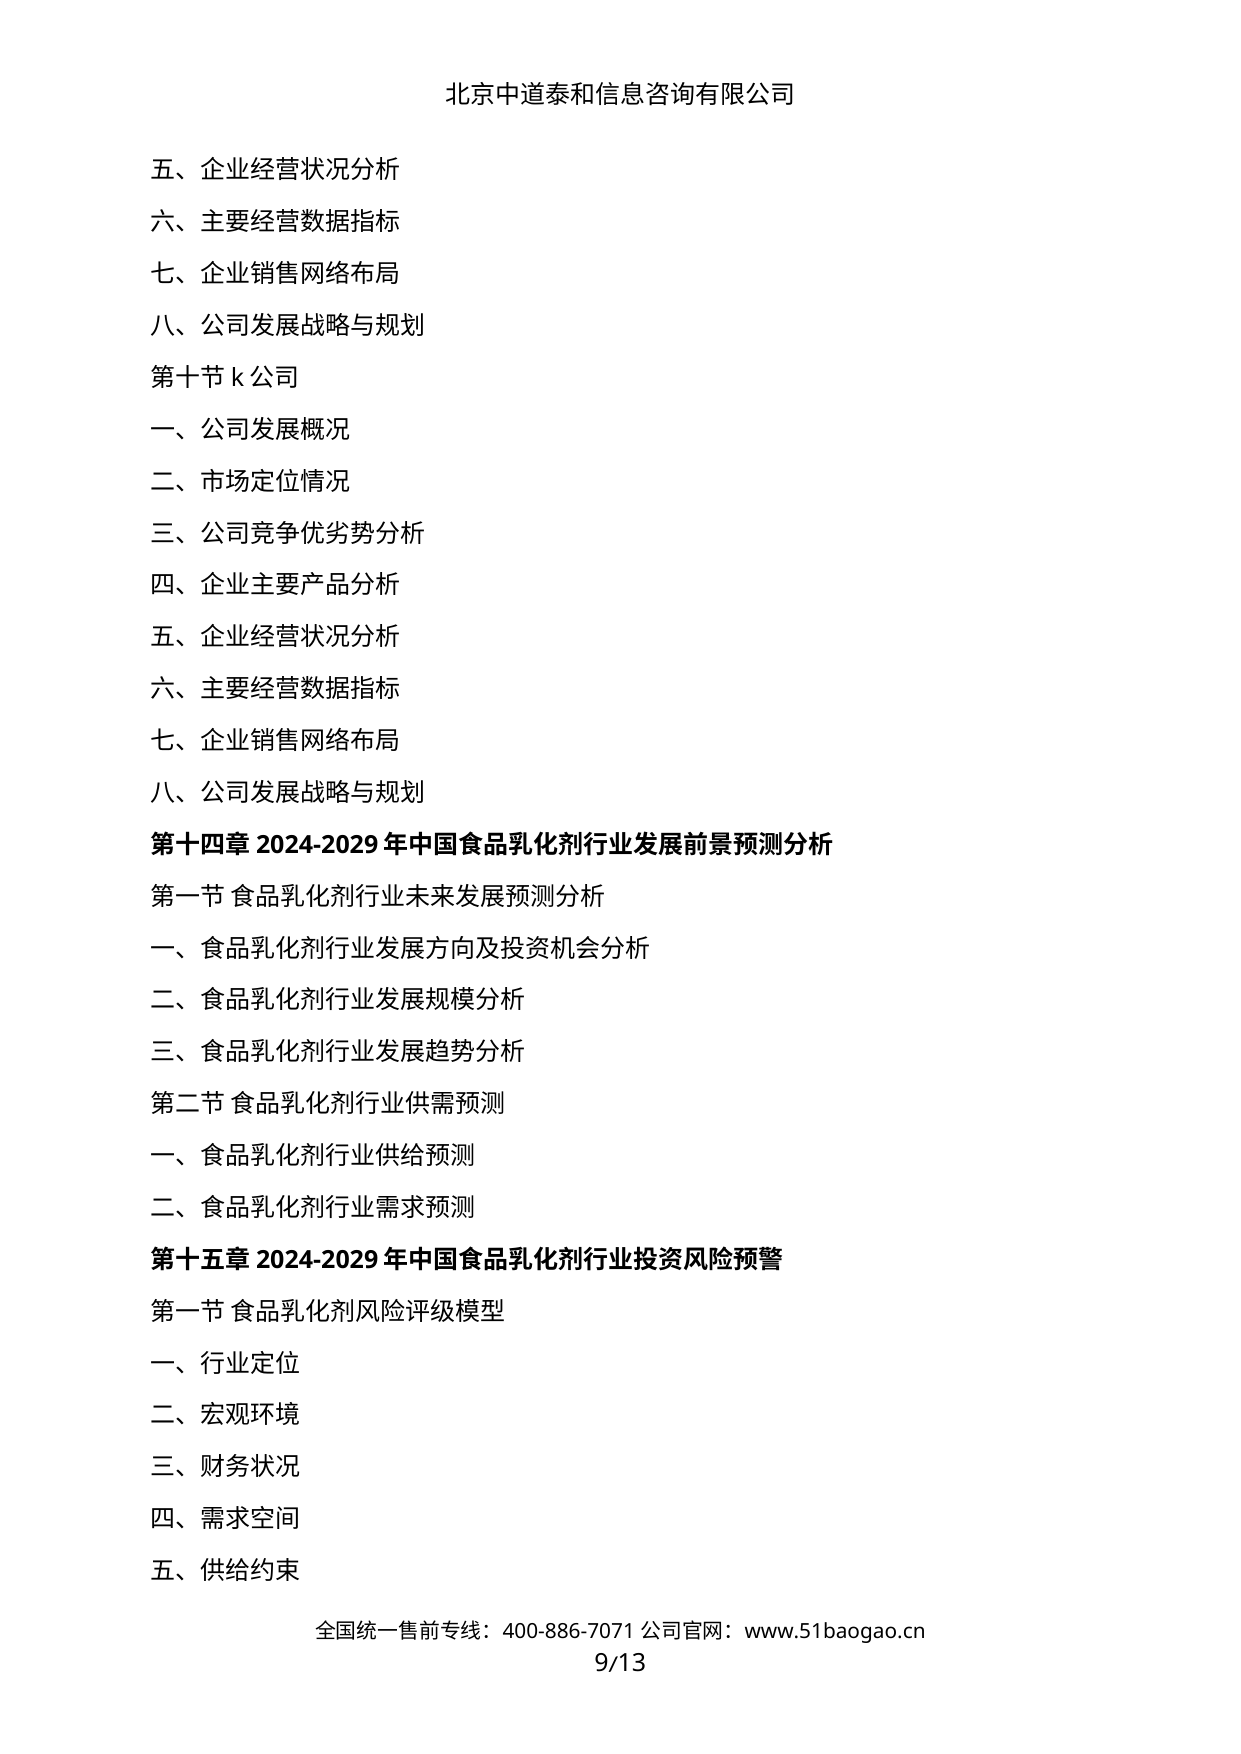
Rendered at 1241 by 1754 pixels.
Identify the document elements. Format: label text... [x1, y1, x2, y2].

text 二、市场定位情况 [150, 461, 1090, 497]
text 七、企业销售网络布局 [150, 721, 1090, 757]
text 四、企业主要产品分析 [150, 565, 1090, 601]
text 四、需求空间 [150, 1499, 1090, 1535]
text 六、主要经营数据指标 [150, 669, 1090, 705]
text 二、宏观环境 [150, 1395, 1090, 1431]
text 一、食品乳化剂行业发展方向及投资机会分析 [150, 928, 1090, 964]
text 第十节 k公司 [150, 357, 1090, 394]
text 二、食品乳化剂行业发展规模分析 [150, 980, 1090, 1016]
text 第十五章 2024-2029年中国食品乳化剂行业投资风险预警 [150, 1239, 1090, 1276]
text 五、企业经营状况分析 [150, 617, 1090, 653]
text 二、食品乳化剂行业需求预测 [150, 1187, 1090, 1224]
text 六、主要经营数据指标 [150, 202, 1090, 238]
text 第一节 食品乳化剂风险评级模型 [150, 1291, 1090, 1327]
text 八、公司发展战略与规划 [150, 772, 1090, 809]
text 第一节 食品乳化剂行业未来发展预测分析 [150, 876, 1090, 912]
text 三、公司竞争优劣势分析 [150, 513, 1090, 549]
text 一、食品乳化剂行业供给预测 [150, 1136, 1090, 1172]
text 一、行业定位 [150, 1343, 1090, 1379]
text 一、公司发展概况 [150, 409, 1090, 446]
text 第十四章 2024-2029年中国食品乳化剂行业发展前景预测分析 [150, 824, 1090, 861]
text 五、企业经营状况分析 [150, 150, 1090, 186]
text 八、公司发展战略与规划 [150, 306, 1090, 342]
text 三、食品乳化剂行业发展趋势分析 [150, 1032, 1090, 1068]
text 三、财务状况 [150, 1447, 1090, 1483]
text 第二节 食品乳化剂行业供需预测 [150, 1084, 1090, 1120]
text 五、供给约束 [150, 1551, 1090, 1587]
text 七、企业销售网络布局 [150, 254, 1090, 290]
